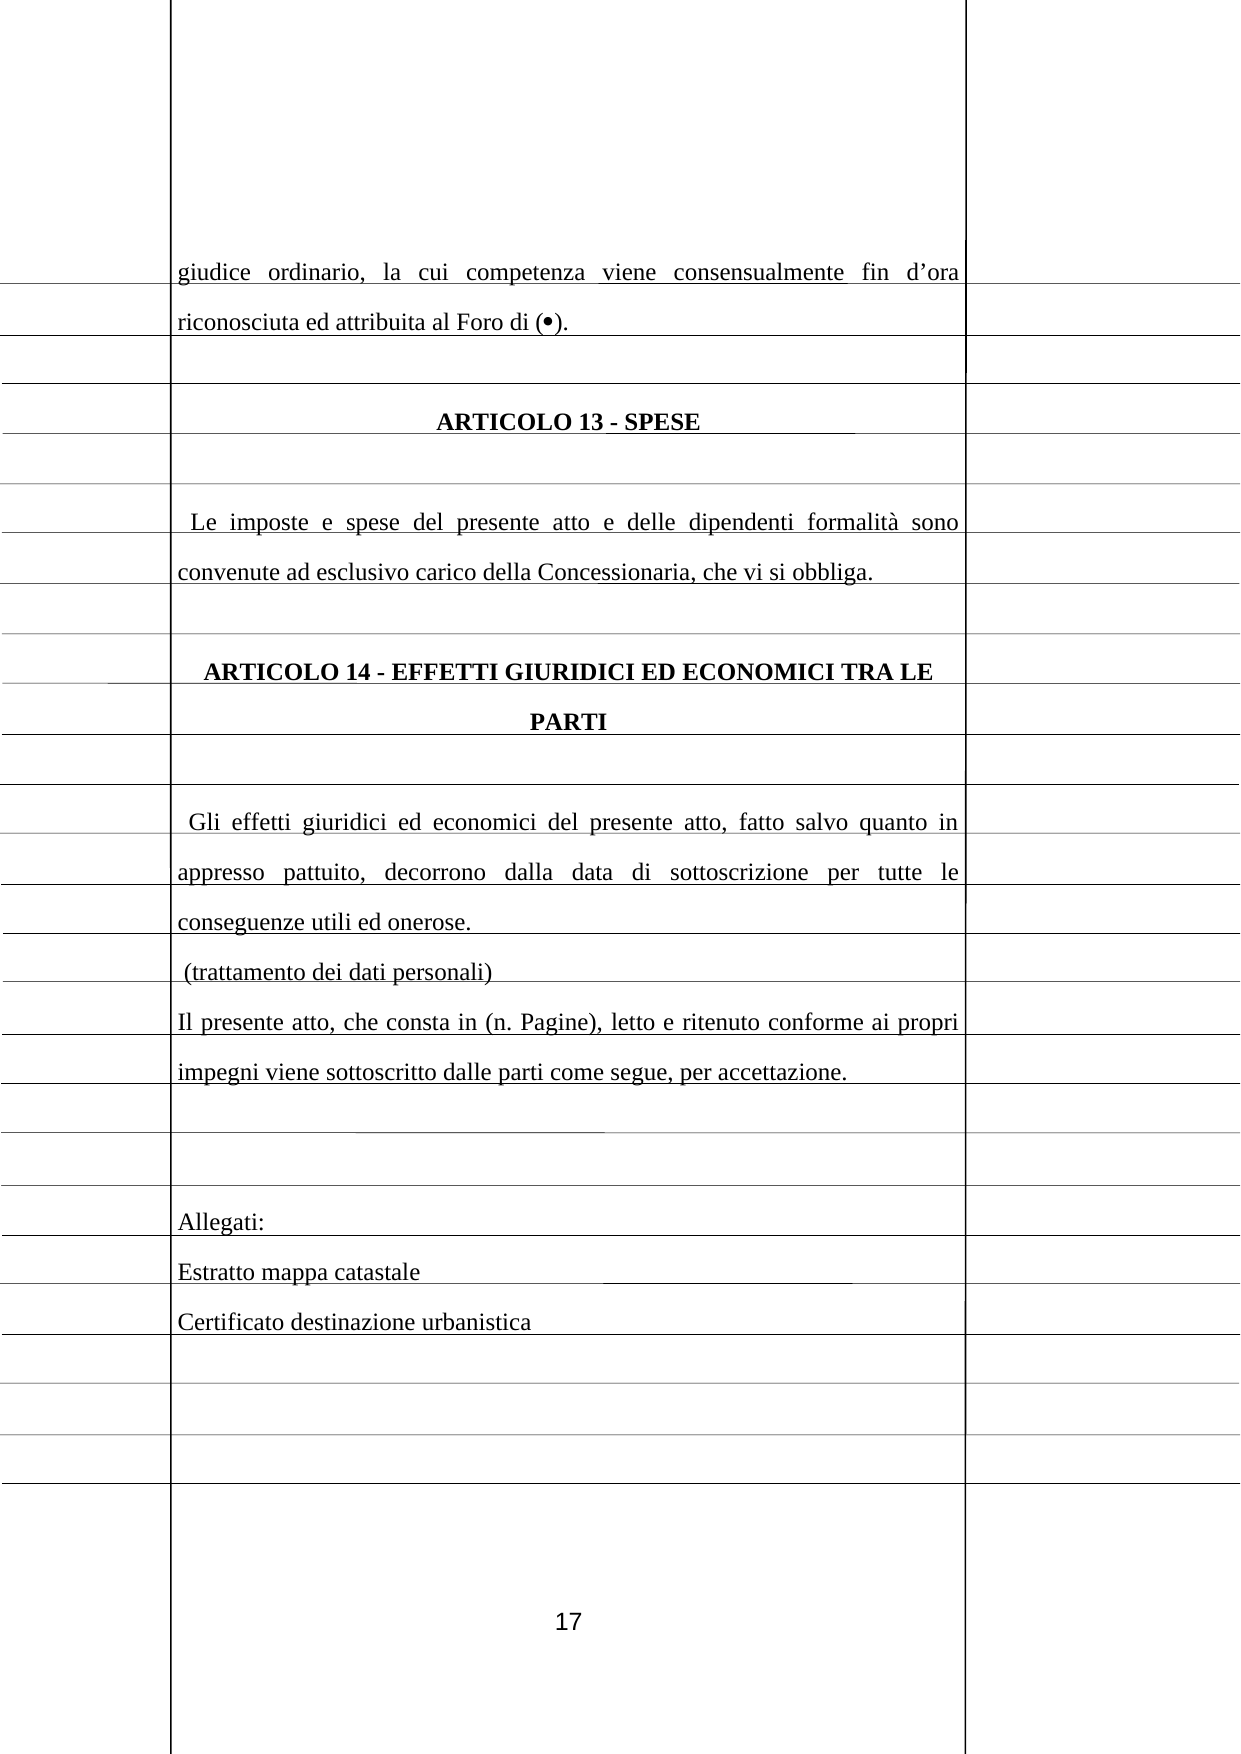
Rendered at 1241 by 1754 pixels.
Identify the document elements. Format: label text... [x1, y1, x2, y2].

text Gli effetti giuridici ed economici del presente atto, fatto salvo quanto in appresso pattuito, decorrono dalla data di sottoscrizione per tutte le conseguenze utili ed onerose. [177, 786, 960, 936]
text Il presente atto, che consta in (n. Pagine), letto e ritenuto conforme ai propri impegni viene sottoscritto dalle parti come segue, per accettazione. [177, 986, 960, 1086]
text Estratto mappa catastale [177, 1236, 960, 1286]
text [177, 236, 960, 336]
text Certificato destinazione urbanistica [177, 1286, 960, 1336]
text (trattamento dei dati personali) [177, 936, 960, 986]
text ARTICOLO 14 - EFFETTI GIURIDICI ED ECONOMICI TRA LE PARTI [177, 636, 960, 736]
text ARTICOLO 13 - SPESE [177, 386, 960, 436]
text Le imposte e spese del presente atto e delle dipendenti formalità sono convenute ad esclusivo carico della Concessionaria, che vi si obbliga. [177, 486, 960, 586]
text Allegati: [177, 1186, 960, 1236]
